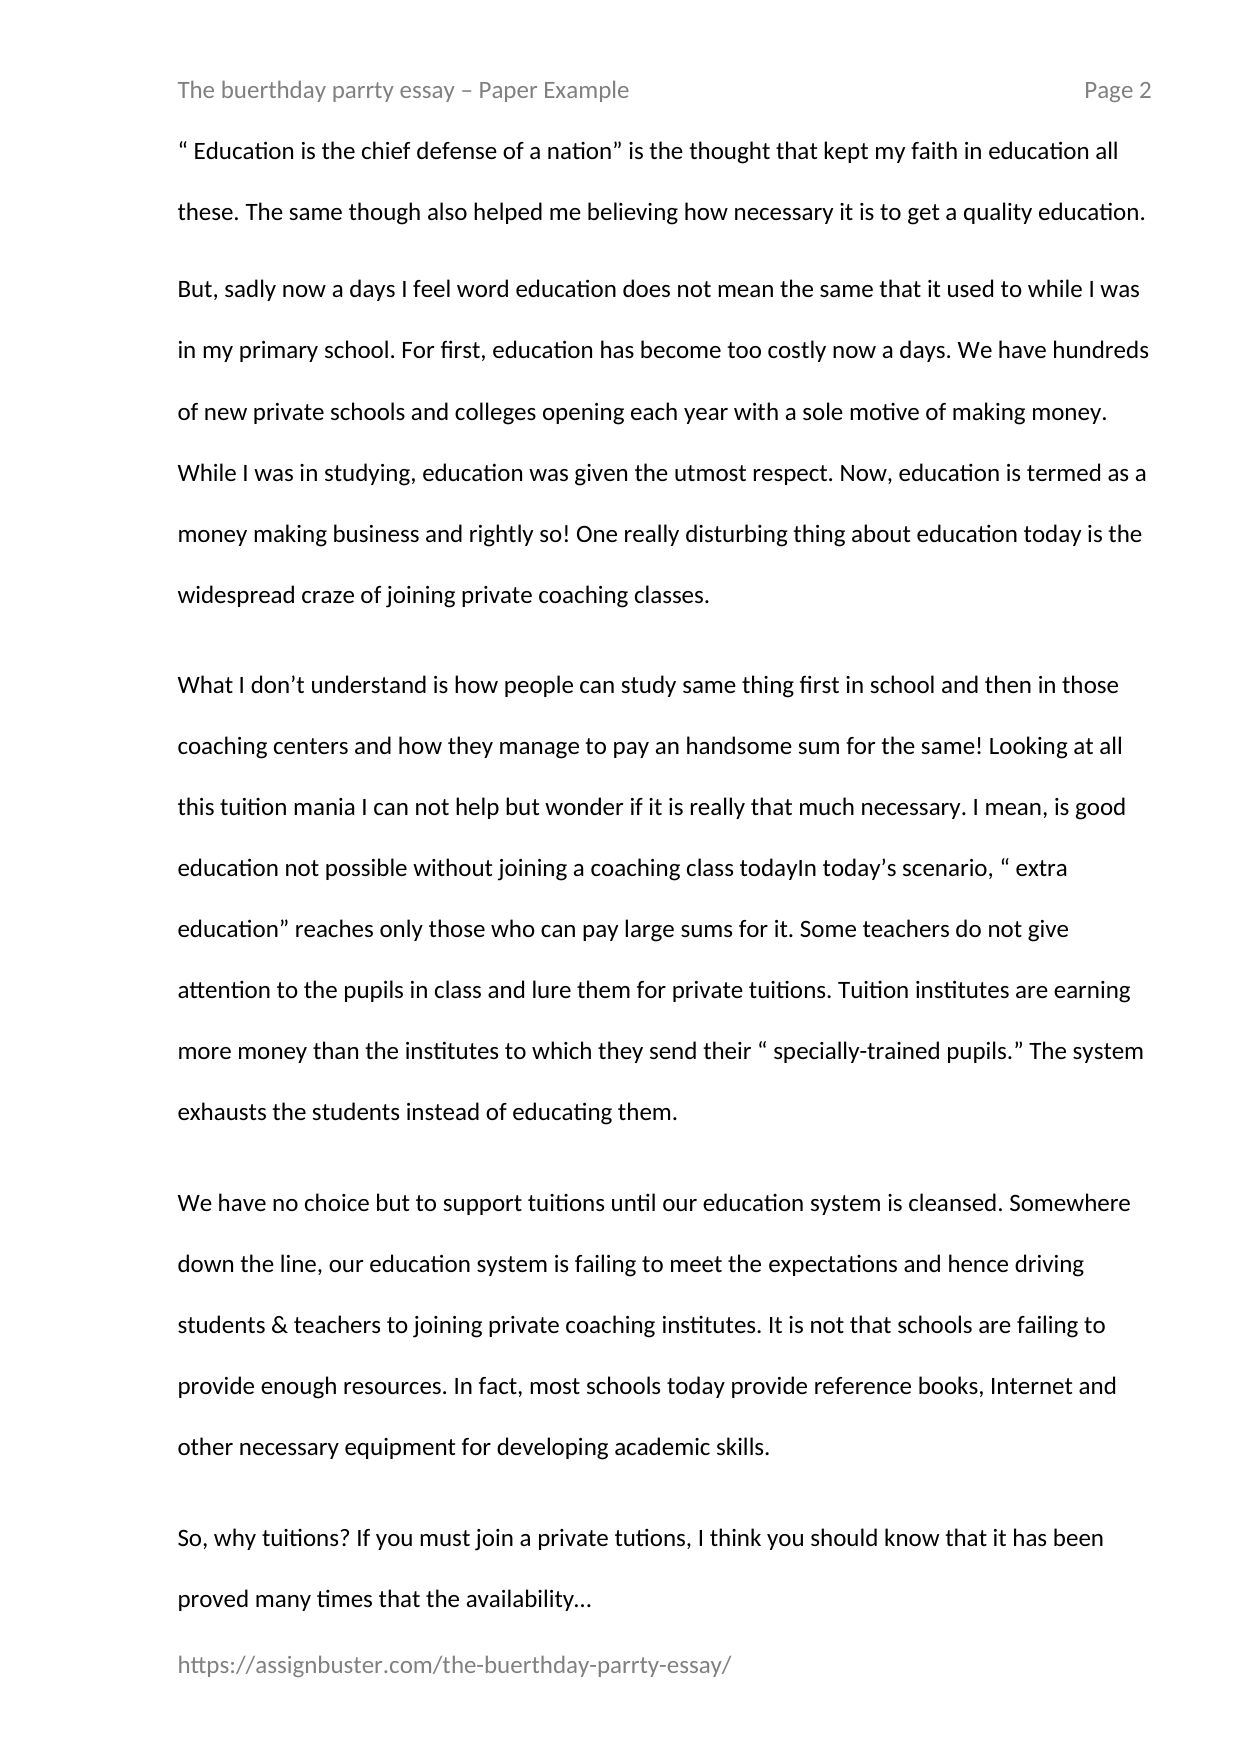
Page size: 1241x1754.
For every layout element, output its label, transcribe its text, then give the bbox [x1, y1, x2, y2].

text So, why tuitions? If you must join a private tutions, I think you should know that it has been proved many times that the availability… [177, 1522, 1152, 1613]
text We have no choice but to support tuitions until our education system is cleansed. Somewhere down the line, our education system is failing to meet the expectations and hence driving students & teachers to joining private coaching institutes. It is not that schools are failing to provide enough resources. In fact, most schools today provide reference books, Internet and other necessary equipment for developing academic skills. [177, 1187, 1152, 1462]
text But, sadly now a days I feel word education does not mean the same that it used to while I was in my primary school. For first, education has become too costly now a days. We have hundreds of new private schools and colleges opening each year with a sole motive of making money. While I was in studying, education was given the utmost respect. Now, education is termed as a money making business and rightly so! One really disturbing thing about education today is the widespread craze of joining private coaching classes. [177, 273, 1152, 609]
text “ Education is the chief defense of a nation” is the thought that kept my faith in education all these. The same though also helped me believing how necessary it is to get a quality education. [177, 135, 1152, 226]
text What I don’t understand is how people can study same thing first in school and then in those coaching centers and how they manage to pay an handsome sum for the same! Looking at all this tuition mania I can not help but wonder if it is really that much necessary. I mean, is good education not possible without joining a coaching class todayIn today’s scenario, “ extra education” reaches only those who can pay large sums for it. Some teachers do not give attention to the pupils in class and lure them for private tuitions. Tuition institutes are earning more money than the institutes to which they send their “ specially-trained pupils.” The system exhausts the students instead of educating them. [177, 669, 1152, 1127]
